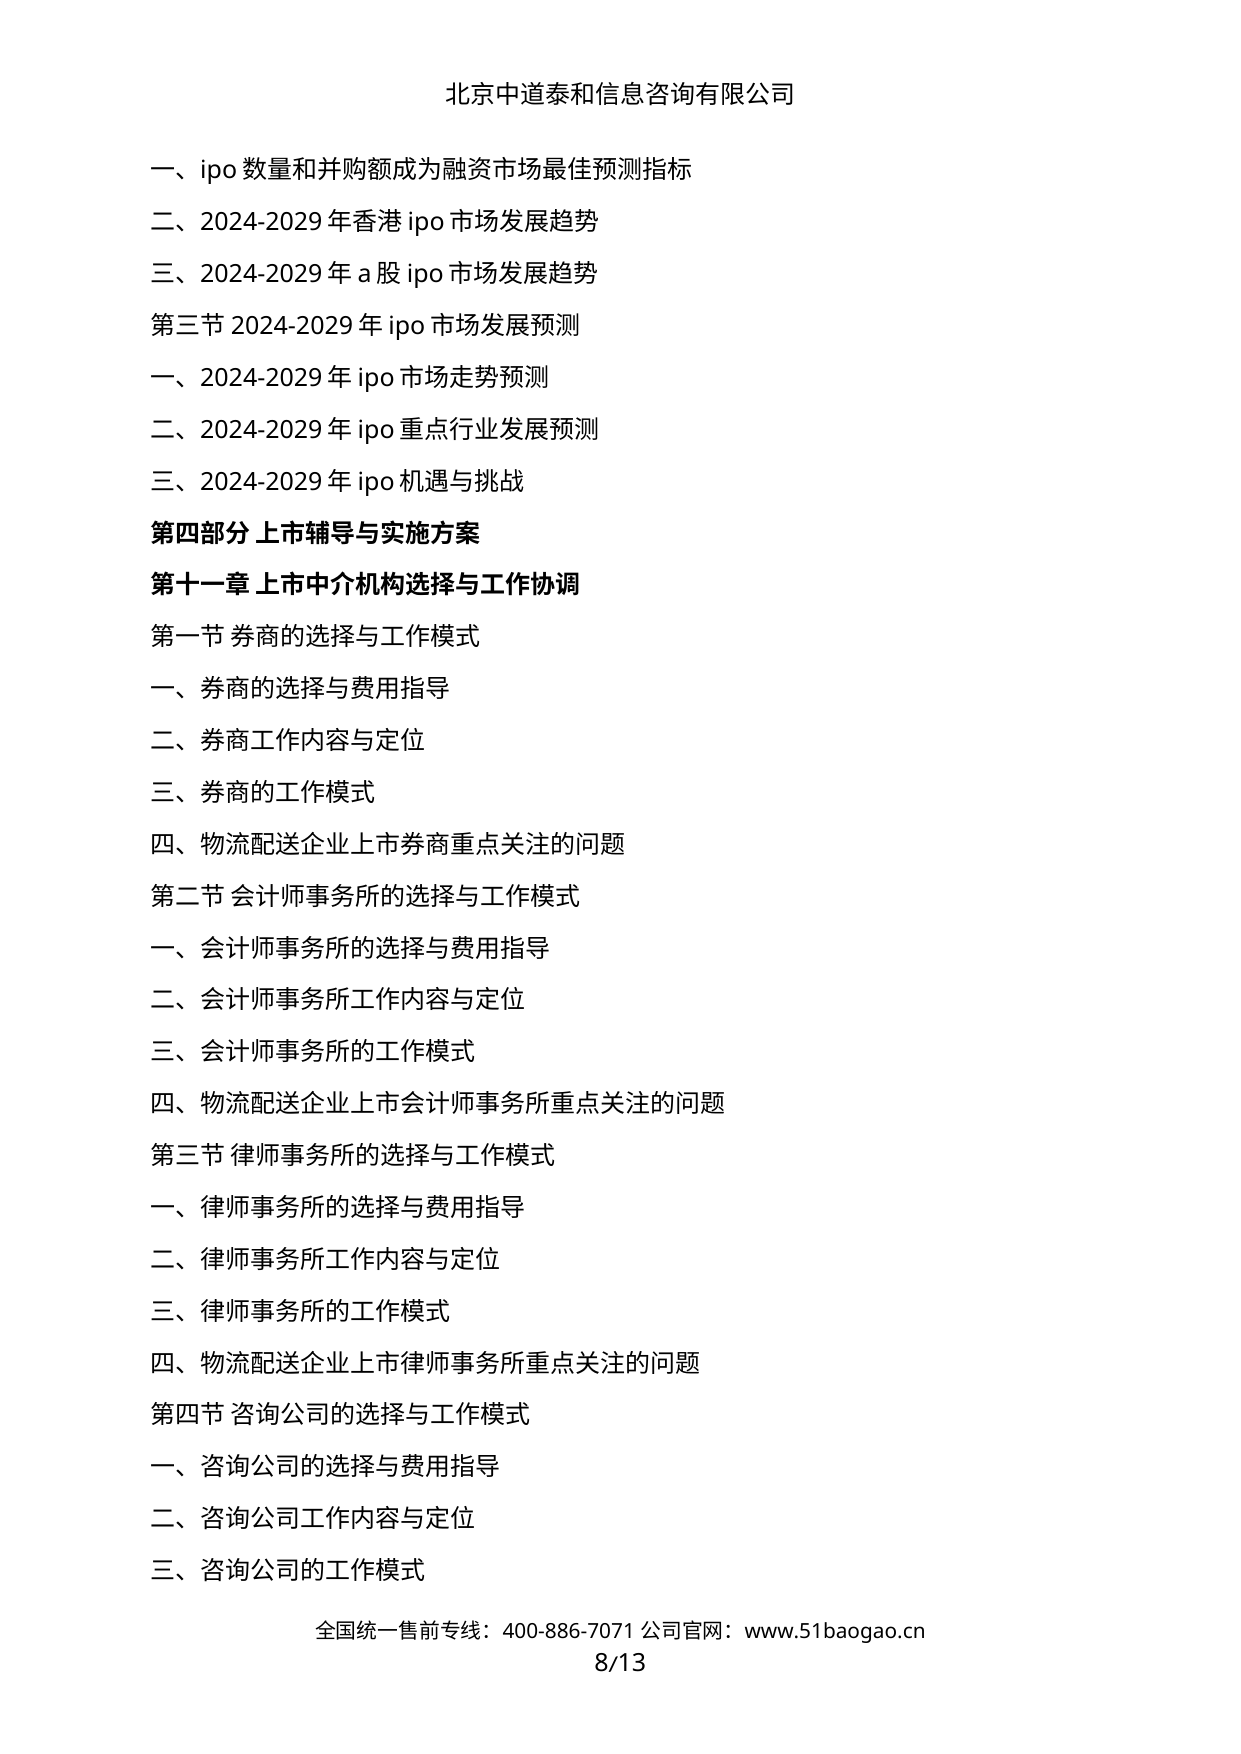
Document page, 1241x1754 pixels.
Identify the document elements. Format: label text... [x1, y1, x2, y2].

text 第三节 2024-2029年ipo市场发展预测 [150, 306, 1090, 342]
text 三、2024-2029年a股ipo市场发展趋势 [150, 254, 1090, 290]
text 四、物流配送企业上市券商重点关注的问题 [150, 824, 1090, 861]
text 三、咨询公司的工作模式 [150, 1551, 1090, 1587]
text 二、会计师事务所工作内容与定位 [150, 980, 1090, 1016]
text 一、会计师事务所的选择与费用指导 [150, 928, 1090, 964]
text 一、券商的选择与费用指导 [150, 669, 1090, 705]
text 第四部分 上市辅导与实施方案 [150, 513, 1090, 549]
text 三、律师事务所的工作模式 [150, 1291, 1090, 1327]
text 第四节 咨询公司的选择与工作模式 [150, 1395, 1090, 1431]
text 三、2024-2029年ipo机遇与挑战 [150, 461, 1090, 497]
text 四、物流配送企业上市会计师事务所重点关注的问题 [150, 1084, 1090, 1120]
text 第二节 会计师事务所的选择与工作模式 [150, 876, 1090, 912]
text 一、咨询公司的选择与费用指导 [150, 1447, 1090, 1483]
text 第一节 券商的选择与工作模式 [150, 617, 1090, 653]
text 二、律师事务所工作内容与定位 [150, 1239, 1090, 1276]
text 二、2024-2029年香港ipo市场发展趋势 [150, 202, 1090, 238]
text 一、ipo数量和并购额成为融资市场最佳预测指标 [150, 150, 1090, 186]
text 二、2024-2029年ipo重点行业发展预测 [150, 409, 1090, 446]
text 第十一章 上市中介机构选择与工作协调 [150, 565, 1090, 601]
text 四、物流配送企业上市律师事务所重点关注的问题 [150, 1343, 1090, 1379]
text 二、券商工作内容与定位 [150, 721, 1090, 757]
text 一、律师事务所的选择与费用指导 [150, 1187, 1090, 1224]
text 三、会计师事务所的工作模式 [150, 1032, 1090, 1068]
text 一、2024-2029年ipo市场走势预测 [150, 357, 1090, 394]
text 第三节 律师事务所的选择与工作模式 [150, 1136, 1090, 1172]
text 三、券商的工作模式 [150, 772, 1090, 809]
text 二、咨询公司工作内容与定位 [150, 1499, 1090, 1535]
